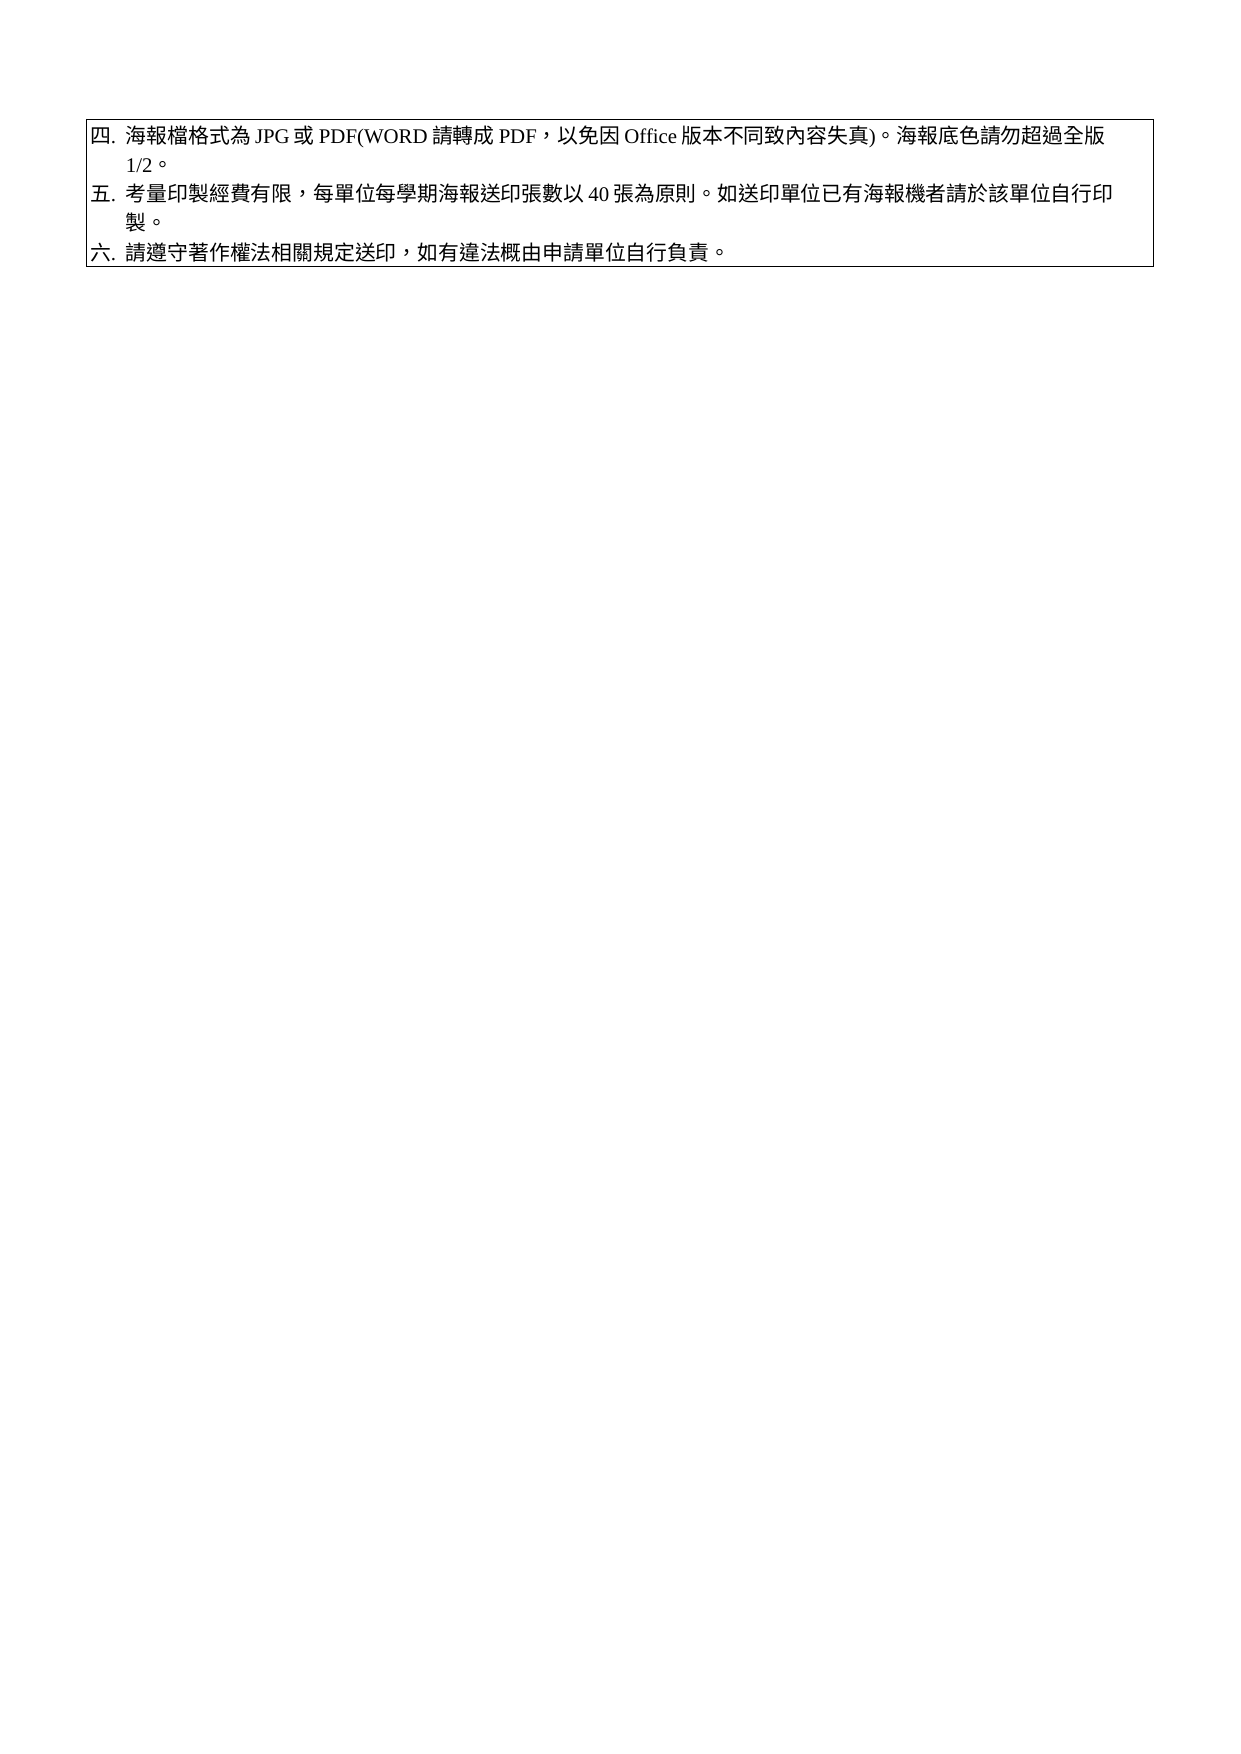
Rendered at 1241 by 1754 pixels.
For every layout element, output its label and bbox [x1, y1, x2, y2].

table_cell [87, 120, 1153, 266]
